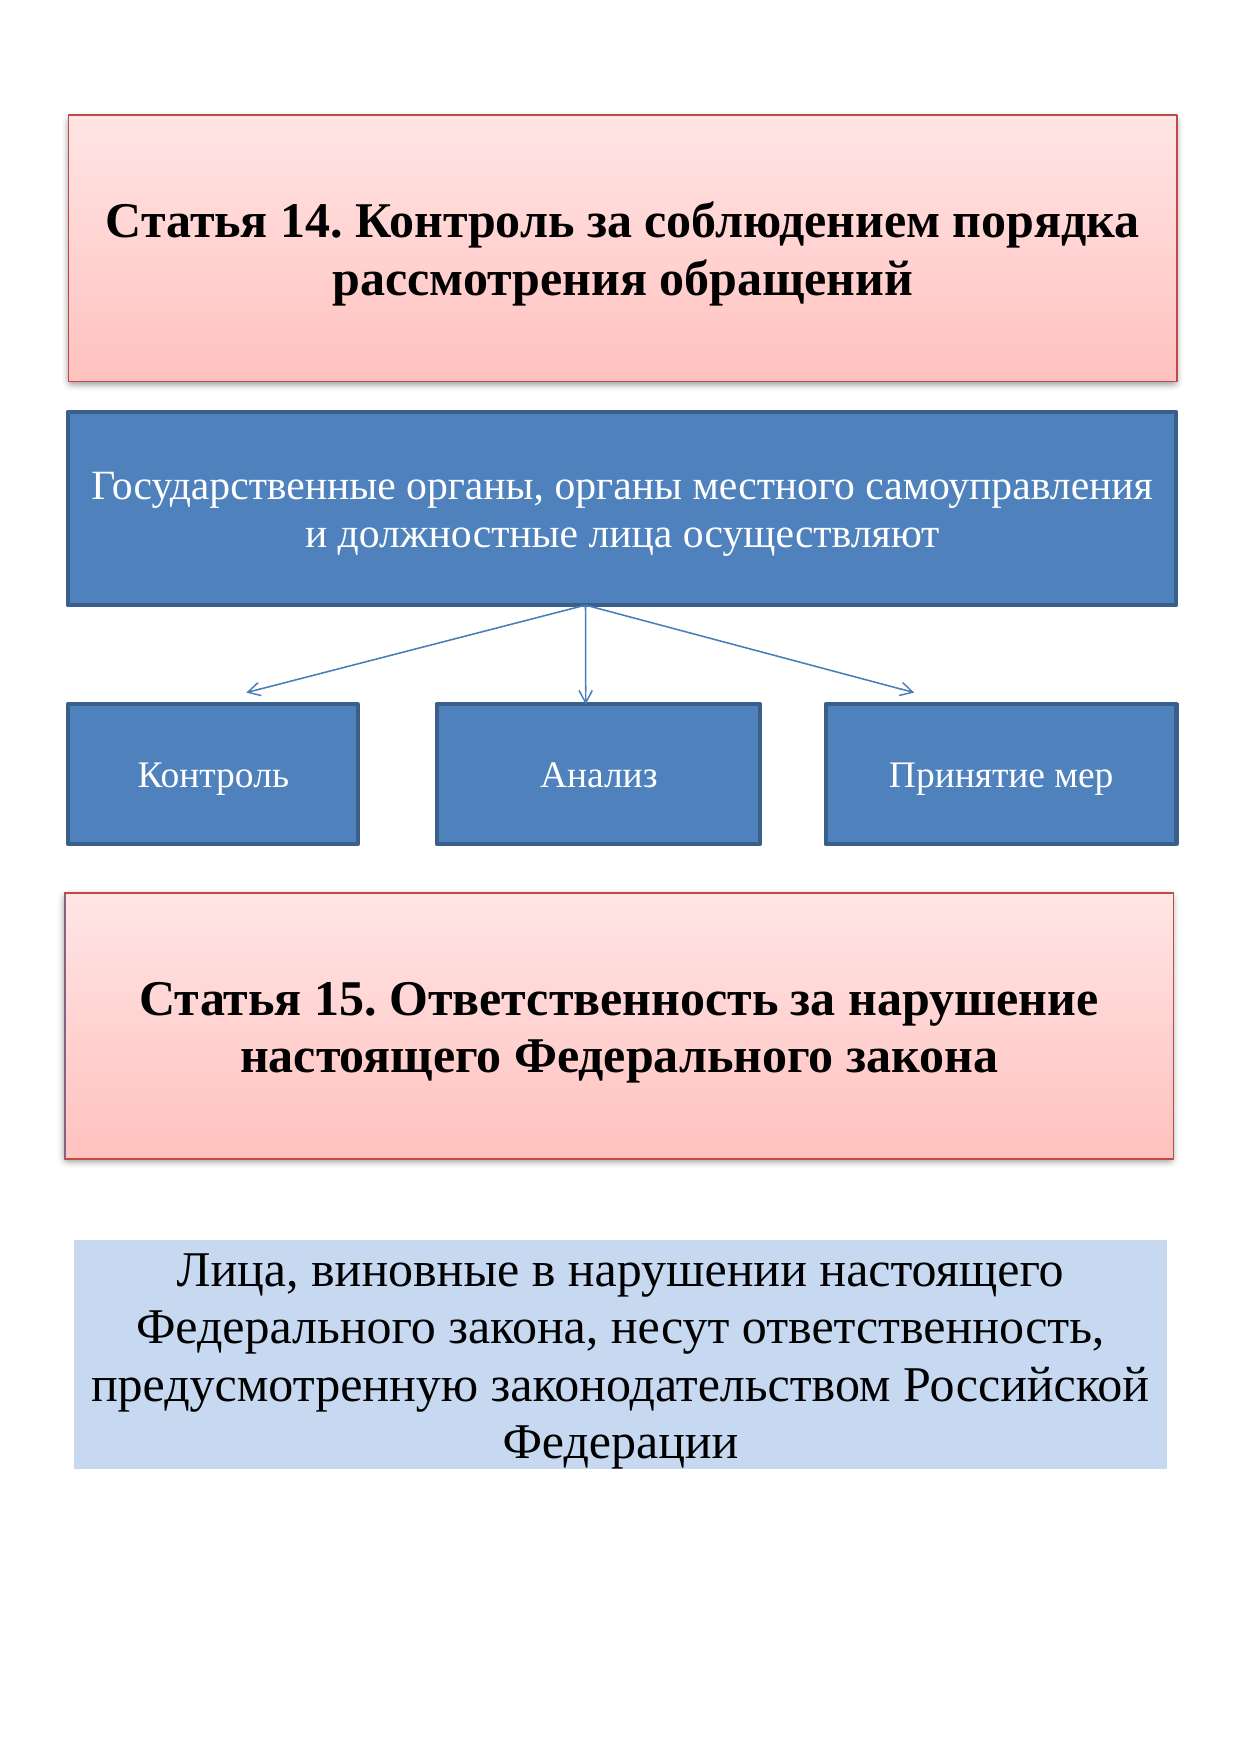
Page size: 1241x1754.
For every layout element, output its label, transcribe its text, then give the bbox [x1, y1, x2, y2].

table_header Лица, виновные в нарушении настоящего Федерального закона, несут ответственность, предусмотренную законодательством Российской Федерации [74, 1240, 1167, 1469]
